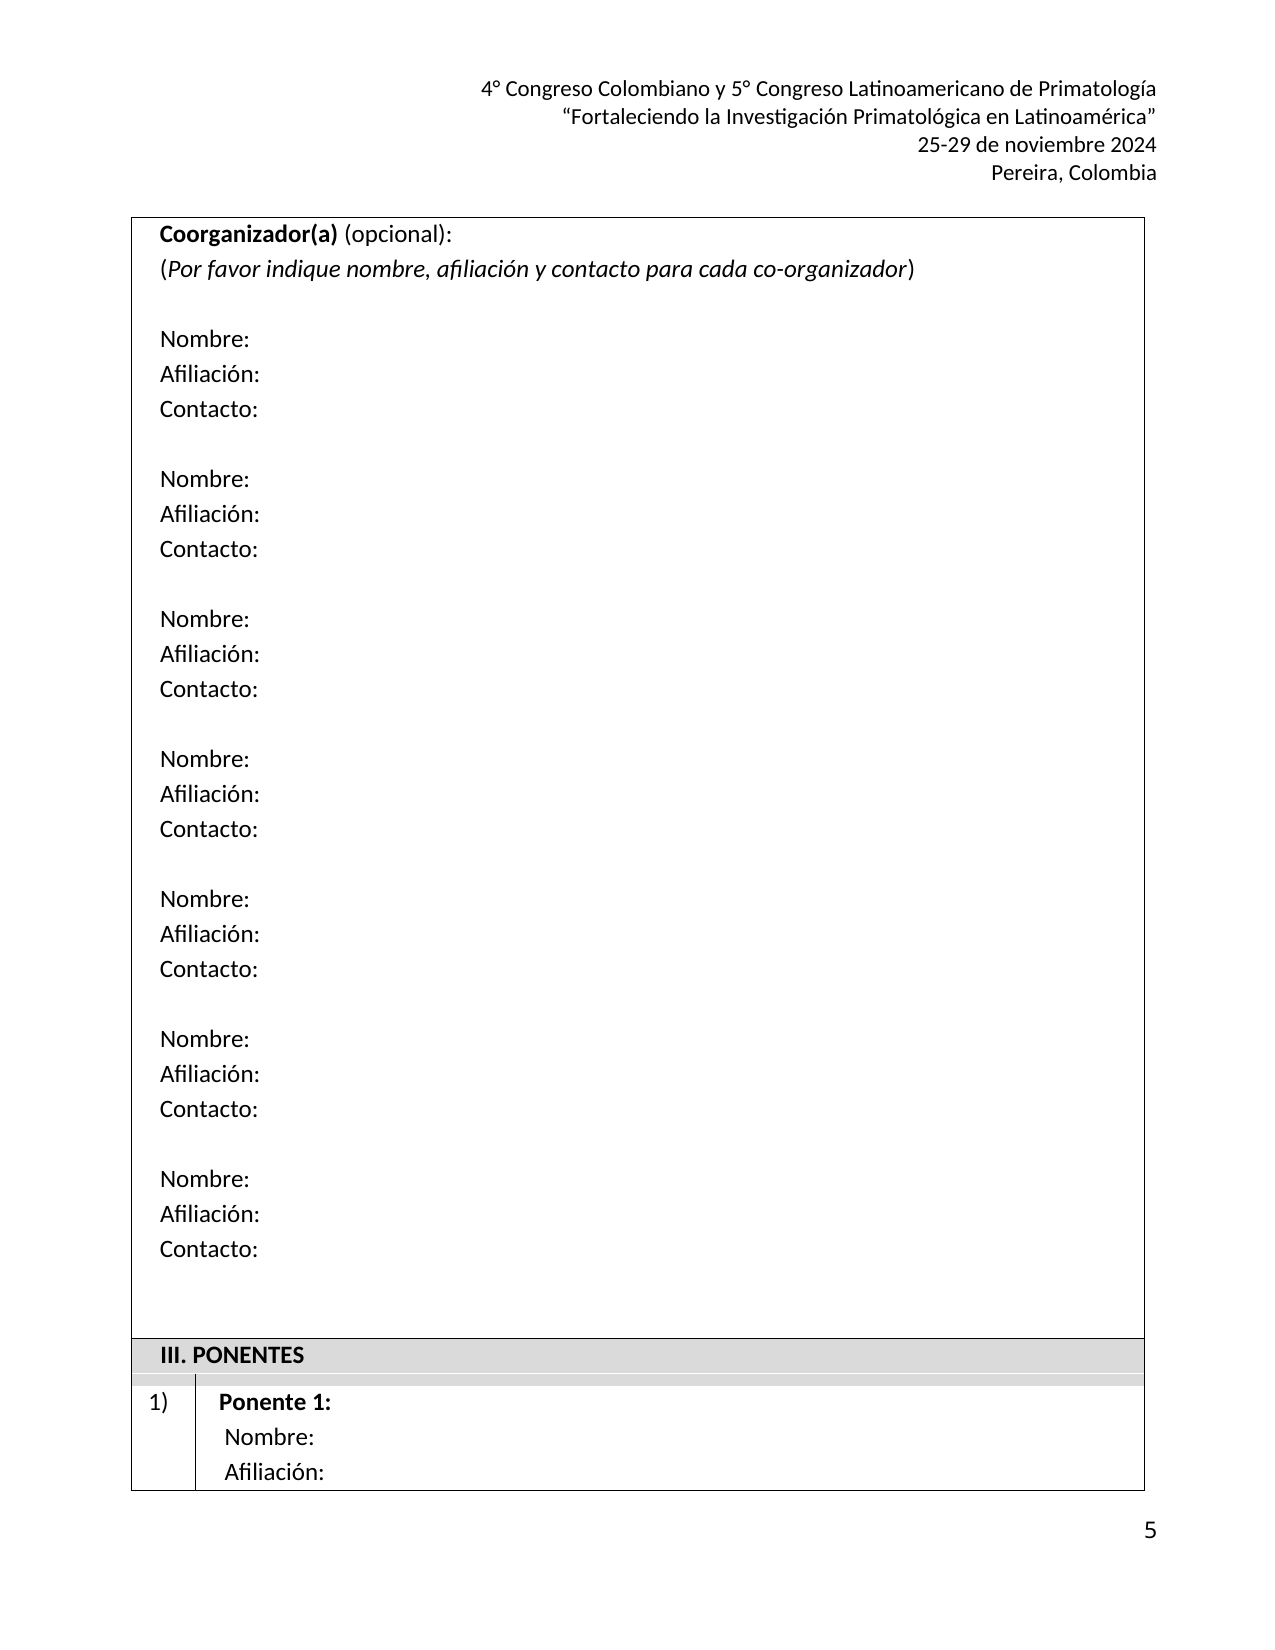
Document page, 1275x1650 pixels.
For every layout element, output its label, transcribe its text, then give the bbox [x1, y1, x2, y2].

table_cell III. PONENTES [132, 1339, 1144, 1373]
table_cell Coorganizador(a) (opcional): (Por favor indique nombre, afiliación y contacto para cada co-organizador) Nombre: Afiliación: Contacto: Nombre: Afiliación: Contacto: Nombre: Afiliación: Contacto: Nombre: Afiliación: Contacto: Nombre: Afiliación: Contacto: Nombre: Afiliación: Contacto: Nombre: Afiliación: Contacto: [132, 218, 1144, 1338]
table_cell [196, 1386, 1144, 1490]
table_cell 1) [132, 1386, 195, 1490]
